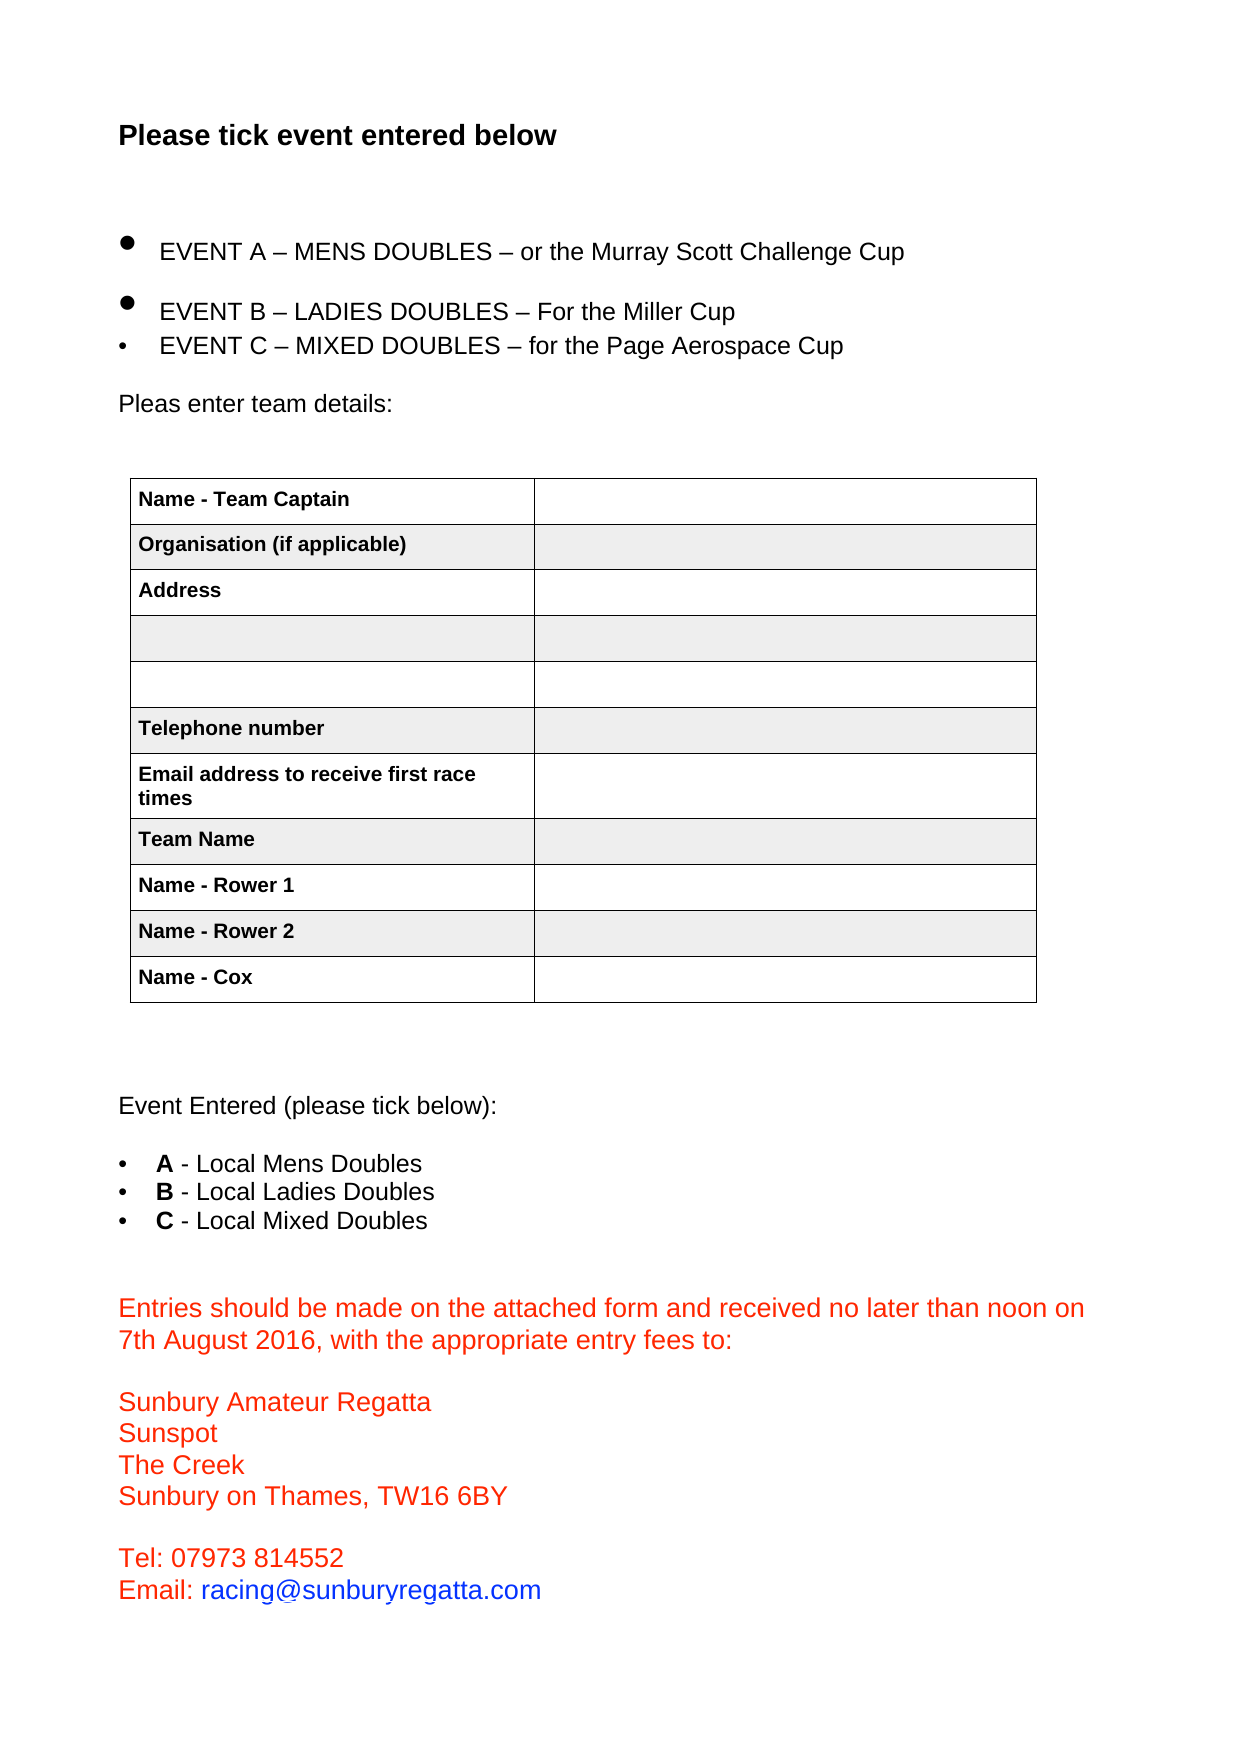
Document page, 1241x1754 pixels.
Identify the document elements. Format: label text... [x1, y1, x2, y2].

table_header Name - Team Captain [131, 479, 534, 523]
table_cell Telephone number [131, 708, 534, 753]
table_cell [535, 708, 1036, 753]
table_cell [535, 819, 1036, 864]
table_cell [535, 570, 1036, 615]
table_cell Address [131, 570, 534, 615]
text Event Entered (please tick below): [118, 1091, 1122, 1120]
text The Creek [118, 1449, 1122, 1480]
table_cell Name - Rower 2 [131, 911, 534, 956]
list EVENT B – LADIES DOUBLES – For the Miller Cup [118, 271, 1122, 331]
list B - Local Ladies Doubles [118, 1177, 1122, 1206]
list A - Local Mens Doubles [118, 1149, 1122, 1177]
text Tel: 07973 814552 [118, 1542, 1122, 1574]
text Email: racing@sunburyregatta.com [118, 1574, 1122, 1605]
table_cell [535, 754, 1036, 818]
table_cell Email address to receive first race times [131, 754, 534, 818]
text Sunbury on Thames, TW16 6BY [118, 1480, 1122, 1511]
list EVENT A – MENS DOUBLES – or the Murray Scott Challenge Cup [118, 212, 1122, 271]
table_cell Team Name [131, 819, 534, 864]
table_cell Name - Cox [131, 957, 534, 1002]
table_cell [535, 911, 1036, 956]
table_cell [535, 662, 1036, 707]
table_cell [535, 865, 1036, 910]
text Sunbury Amateur Regatta [118, 1386, 1122, 1417]
list C - Local Mixed Doubles [118, 1206, 1122, 1235]
table_cell [535, 616, 1036, 661]
list EVENT C – MIXED DOUBLES – for the Page Aerospace Cup [118, 331, 1122, 360]
table_header [535, 479, 1036, 523]
table_cell Name - Rower 1 [131, 865, 534, 910]
text Please tick event entered below [118, 118, 1122, 152]
text Sunspot [118, 1417, 1122, 1449]
text Pleas enter team details: [118, 389, 1122, 418]
table_cell Organisation (if applicable) [131, 525, 534, 569]
table_cell [535, 525, 1036, 569]
table_cell [131, 662, 534, 707]
table_cell [131, 616, 534, 661]
text Entries should be made on the attached form and received no later than noon on 7th August 2016, with the appropriate entry fees to: [118, 1292, 1122, 1355]
table_cell [535, 957, 1036, 1002]
